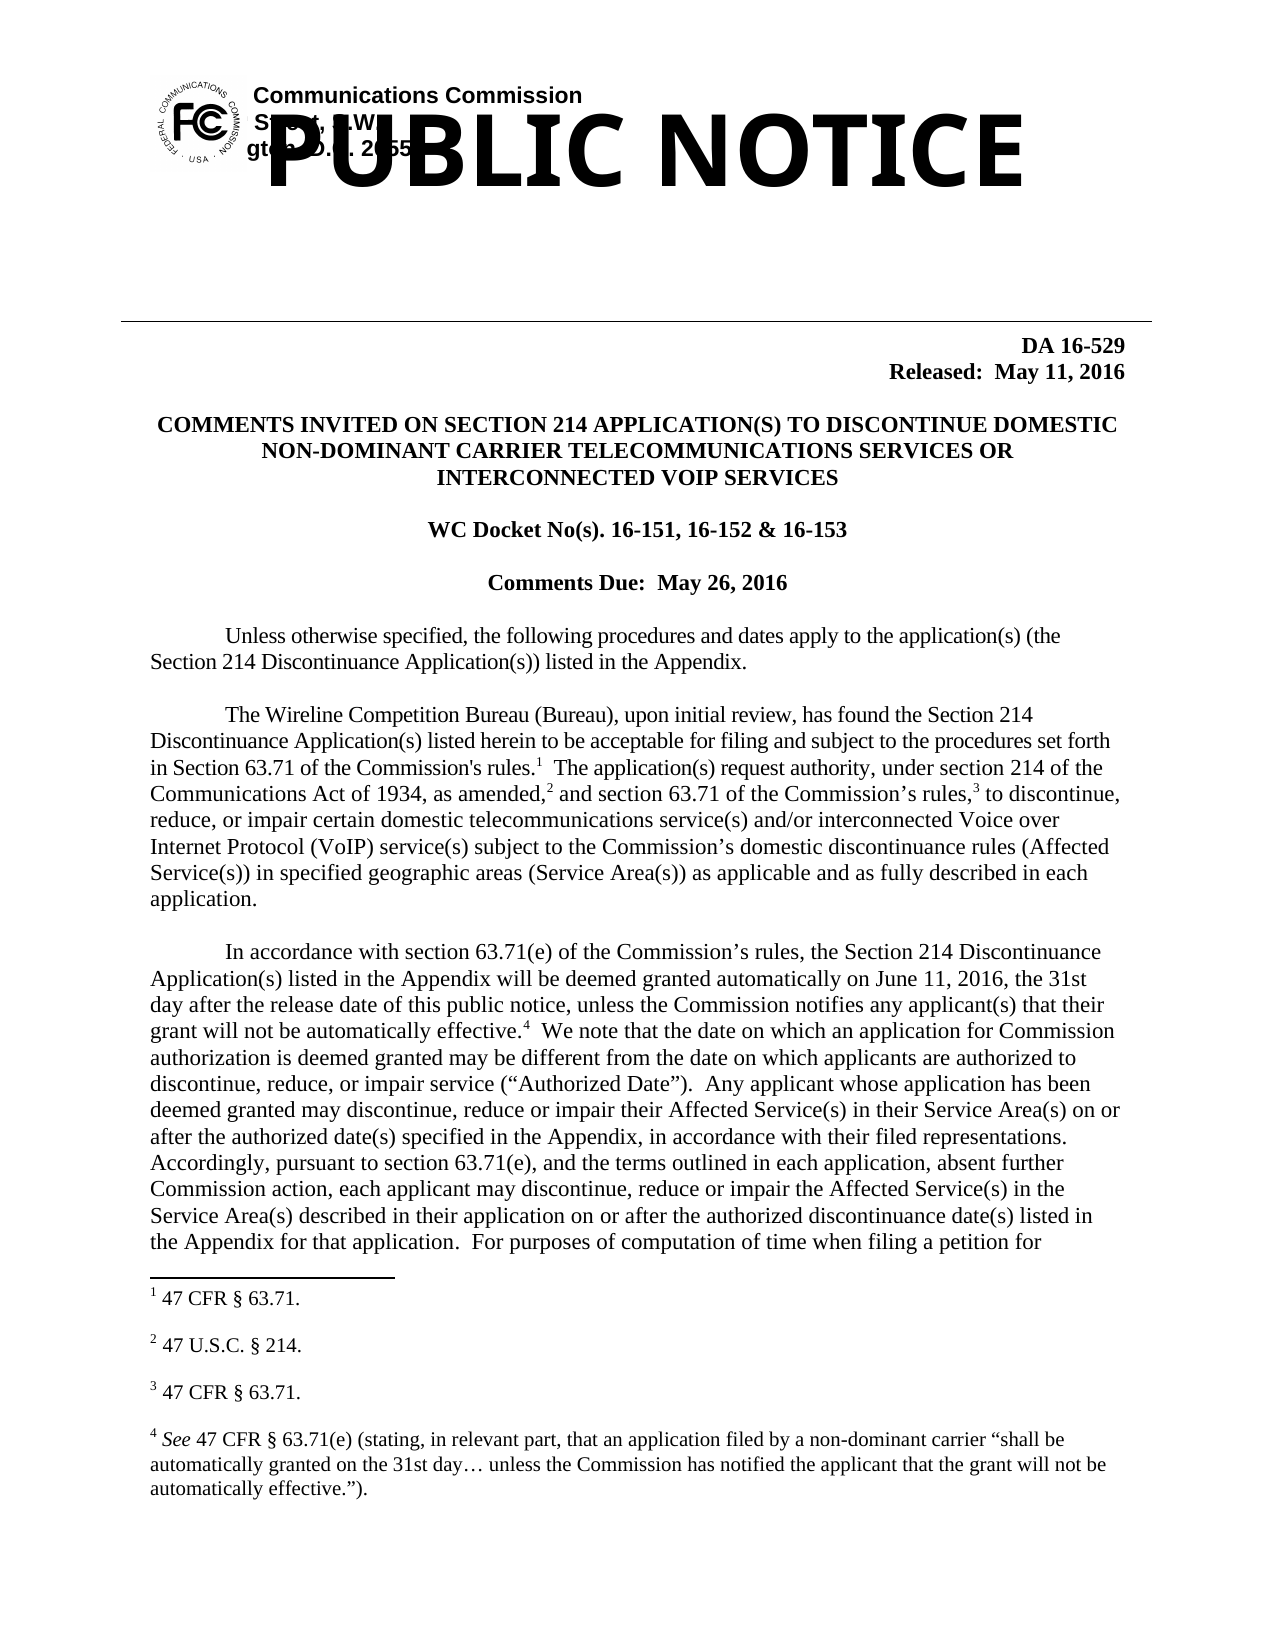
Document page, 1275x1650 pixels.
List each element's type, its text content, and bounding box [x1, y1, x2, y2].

text WC Docket No(s). 16-151, 16-152 & 16-153 [150, 517, 1125, 543]
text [150, 938, 1125, 1254]
text COMMENTS INVITED ON SECTION 214 APPLICATION(S) TO DISCONTINUE DOMESTIC NON-DOMINANT CARRIER TELECOMMUNICATIONS SERVICES OR INTERCONNECTED VOIP SERVICES [150, 411, 1125, 490]
text Comments Due: May 26, 2016 [150, 569, 1125, 596]
text Released: May 11, 2016 [150, 358, 1125, 385]
text Unless otherwise specified, the following procedures and dates apply to the application(s) (the Section 214 Discontinuance Application(s)) listed in the Appendix. [150, 622, 1125, 675]
text DA 16-529 [150, 332, 1125, 358]
text The Wireline Competition Bureau (Bureau), upon initial review, has found the Section 214 Discontinuance Application(s) listed herein to be acceptable for filing and subject to the procedures set forth in Section 63.71 of the Commission's rules. The application(s) request authority, under section 214 of the Communications Act of 1934, as amended, and section 63.71 of the Commission’s rules, to discontinue, reduce, or impair certain domestic telecommunications service(s) and/or interconnected Voice over Internet Protocol (VoIP) service(s) subject to the Commission’s domestic discontinuance rules (Affected Service(s)) in specified geographic areas (Service Area(s)) as applicable and as fully described in each application. [150, 701, 1125, 912]
picture [150, 75, 247, 172]
